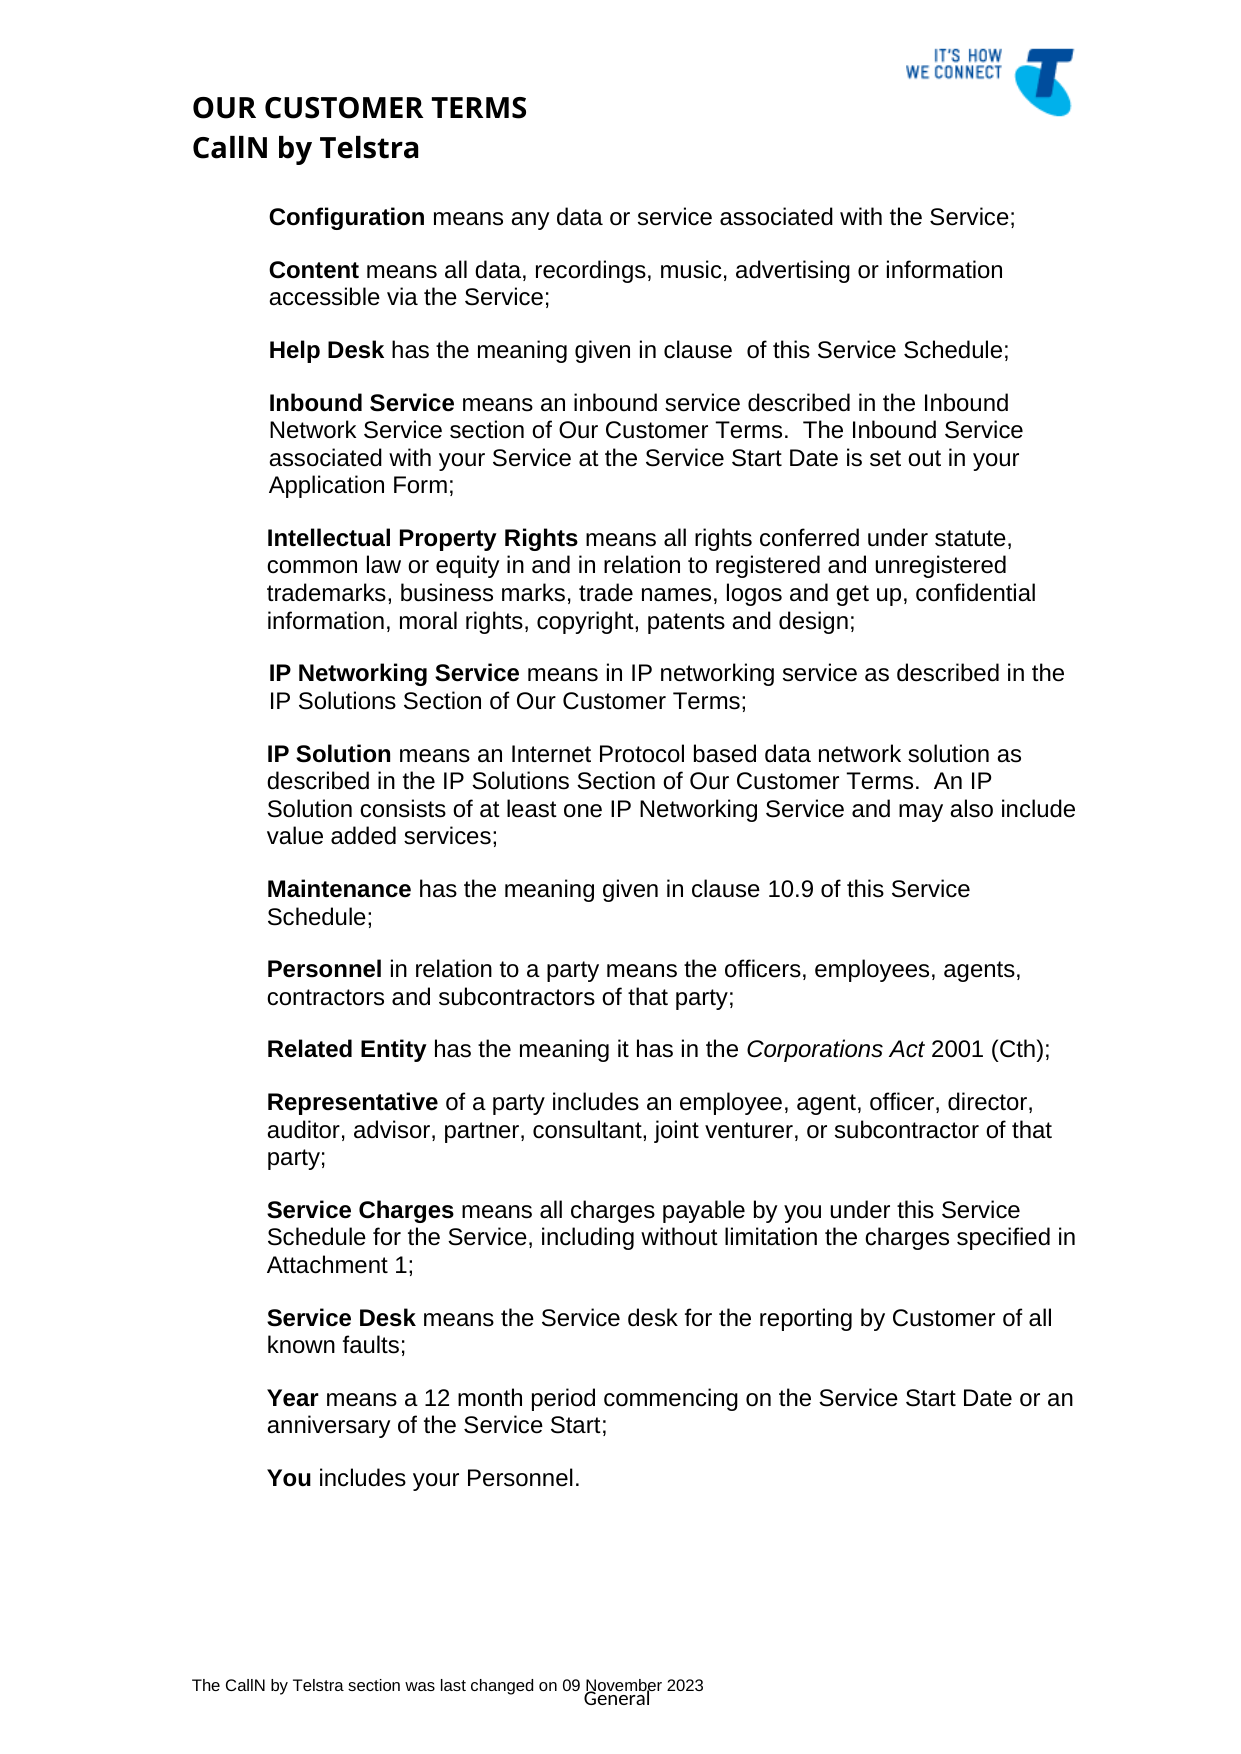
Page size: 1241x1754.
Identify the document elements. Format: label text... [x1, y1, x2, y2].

text Help Desk has the meaning given in clause 0 of this Service Schedule; [268, 336, 1078, 363]
text Inbound Service means an inbound service described in the Inbound Network Service section of Our Customer Terms. The Inbound Service associated with your Service at the Service Start Date is set out in your Application Form; [268, 388, 1078, 499]
text Related Entity has the meaning it has in the Corporations Act 2001 (Cth); [267, 1035, 1078, 1063]
text Representative of a party includes an employee, agent, officer, director, auditor, advisor, partner, consultant, joint venturer, or subcontractor of that party; [267, 1088, 1078, 1171]
text Service Charges means all charges payable by you under this Service Schedule for the Service, including without limitation the charges specified in Attachment 1; [267, 1196, 1078, 1278]
text Maintenance has the meaning given in clause 10.9 of this Service Schedule; [267, 875, 1078, 930]
text You includes your Personnel. [267, 1464, 1078, 1492]
text Intellectual Property Rights means all rights conferred under statute, common law or equity in and in relation to registered and unregistered trademarks, business marks, trade names, logos and get up, confidential information, moral rights, copyright, patents and design; [267, 524, 1078, 634]
text IP Solution means an Internet Protocol based data network solution as described in the IP Solutions Section of Our Customer Terms. An IP Solution consists of at least one IP Networking Service and may also include value added services; [267, 739, 1078, 850]
text Configuration means any data or service associated with the Service; [268, 203, 1078, 231]
text IP Networking Service means in IP networking service as described in the IP Solutions Section of Our Customer Terms; [268, 659, 1078, 714]
text Year means a 12 month period commencing on the Service Start Date or an anniversary of the Service Start; [267, 1384, 1078, 1439]
text Personnel in relation to a party means the officers, employees, agents, contractors and subcontractors of that party; [267, 955, 1078, 1010]
text Service Desk means the Service desk for the reporting by Customer of all known faults; [267, 1303, 1078, 1359]
picture [904, 44, 1076, 119]
text Content means all data, recordings, music, advertising or information accessible via the Service; [268, 256, 1078, 311]
